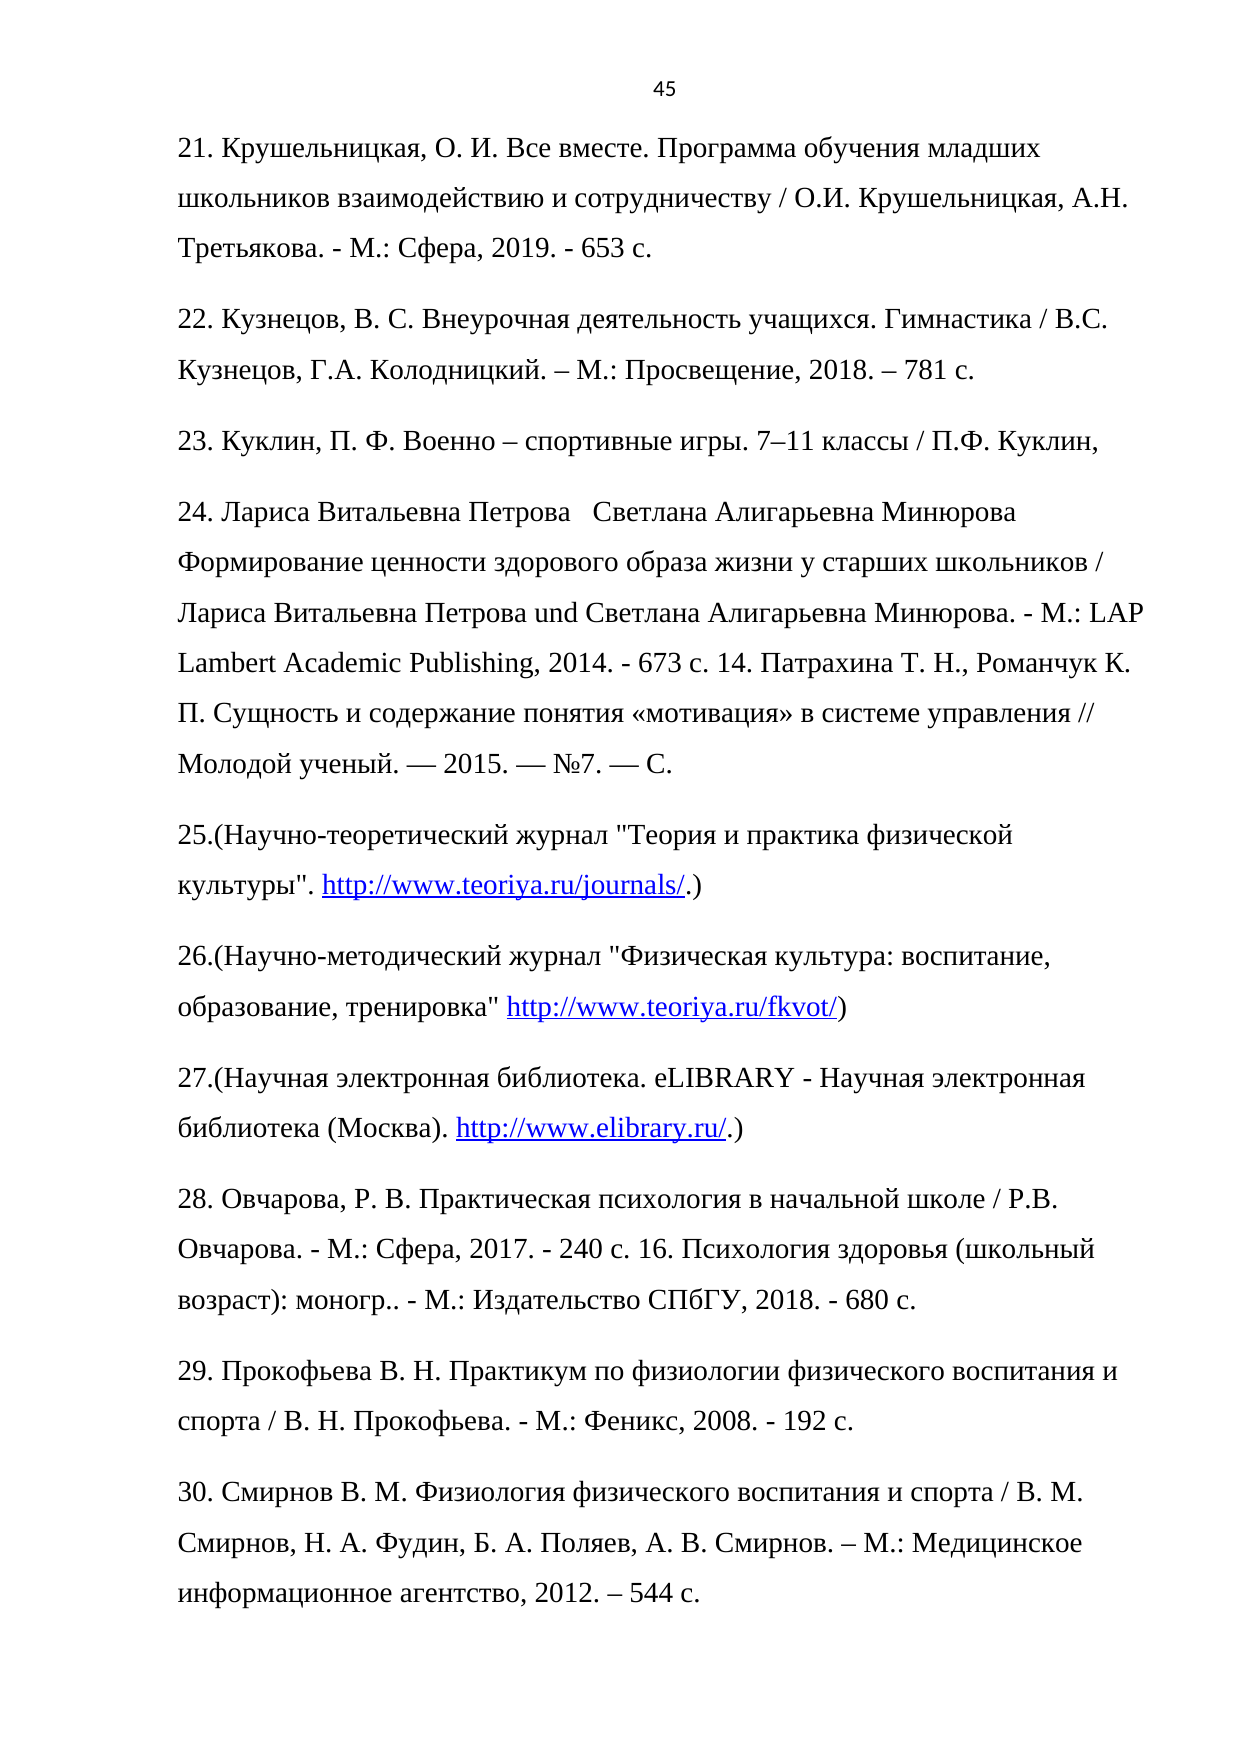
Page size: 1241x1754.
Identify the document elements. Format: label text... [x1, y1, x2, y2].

text 21. Крушельницкая, О. И. Все вместе. Программа обучения младших школьников взаимодействию и сотрудничеству / О.И. Крушельницкая, А.Н. Третьякова. - М.: Сфера, 2019. - 653 c. [177, 130, 1152, 264]
text 25.(Научно-теоретический журнал "Теория и практика физической культуры". http://www.teoriya.ru/journals/.) [177, 817, 1152, 901]
text 24. Лариса Витальевна Петрова Светлана Алигарьевна Минюрова Формирование ценности здорового образа жизни у старших школьников / Лариса Витальевна Петрова und Светлана Алигарьевна Минюрова. - М.: LAP Lambert Academic Publishing, 2014. - 673 c. 14. Патрахина Т. Н., Романчук К. П. Сущность и содержание понятия «мотивация» в системе управления // Молодой ученый. — 2015. — №7. — С. [177, 494, 1152, 779]
text 22. Кузнецов, В. С. Внеурочная деятельность учащихся. Гимнастика / В.С. Кузнецов, Г.А. Колодницкий. – М.: Просвещение, 2018. – 781 c. [177, 302, 1152, 385]
text 27.(Научная электронная библиотека. eLIBRARY - Научная электронная библиотека (Москва). http://www.elibrary.ru/.) [177, 1060, 1152, 1144]
text 29. Прокофьева В. Н. Практикум по физиологии физического воспитания и спорта / В. Н. Прокофьева. - М.: Феникс, 2008. - 192 с. [177, 1353, 1152, 1437]
text 26.(Научно-методический журнал "Физическая культура: воспитание, образование, тренировка" http://www.teoriya.ru/fkvot/) [177, 938, 1152, 1022]
text 28. Овчарова, Р. В. Практическая психология в начальной школе / Р.В. Овчарова. - М.: Сфера, 2017. - 240 c. 16. Психология здоровья (школьный возраст): моногр.. - М.: Издательство СПбГУ, 2018. - 680 c. [177, 1181, 1152, 1315]
text 30. Смирнов В. М. Физиология физического воспитания и спорта / В. М. Смирнов, Н. А. Фудин, Б. А. Поляев, А. В. Смирнов. – М.: Медицинское информационное агентство, 2012. – 544 с. [177, 1474, 1152, 1609]
text 23. Куклин, П. Ф. Военно – спортивные игры. 7–11 классы / П.Ф. Куклин, [177, 423, 1152, 457]
